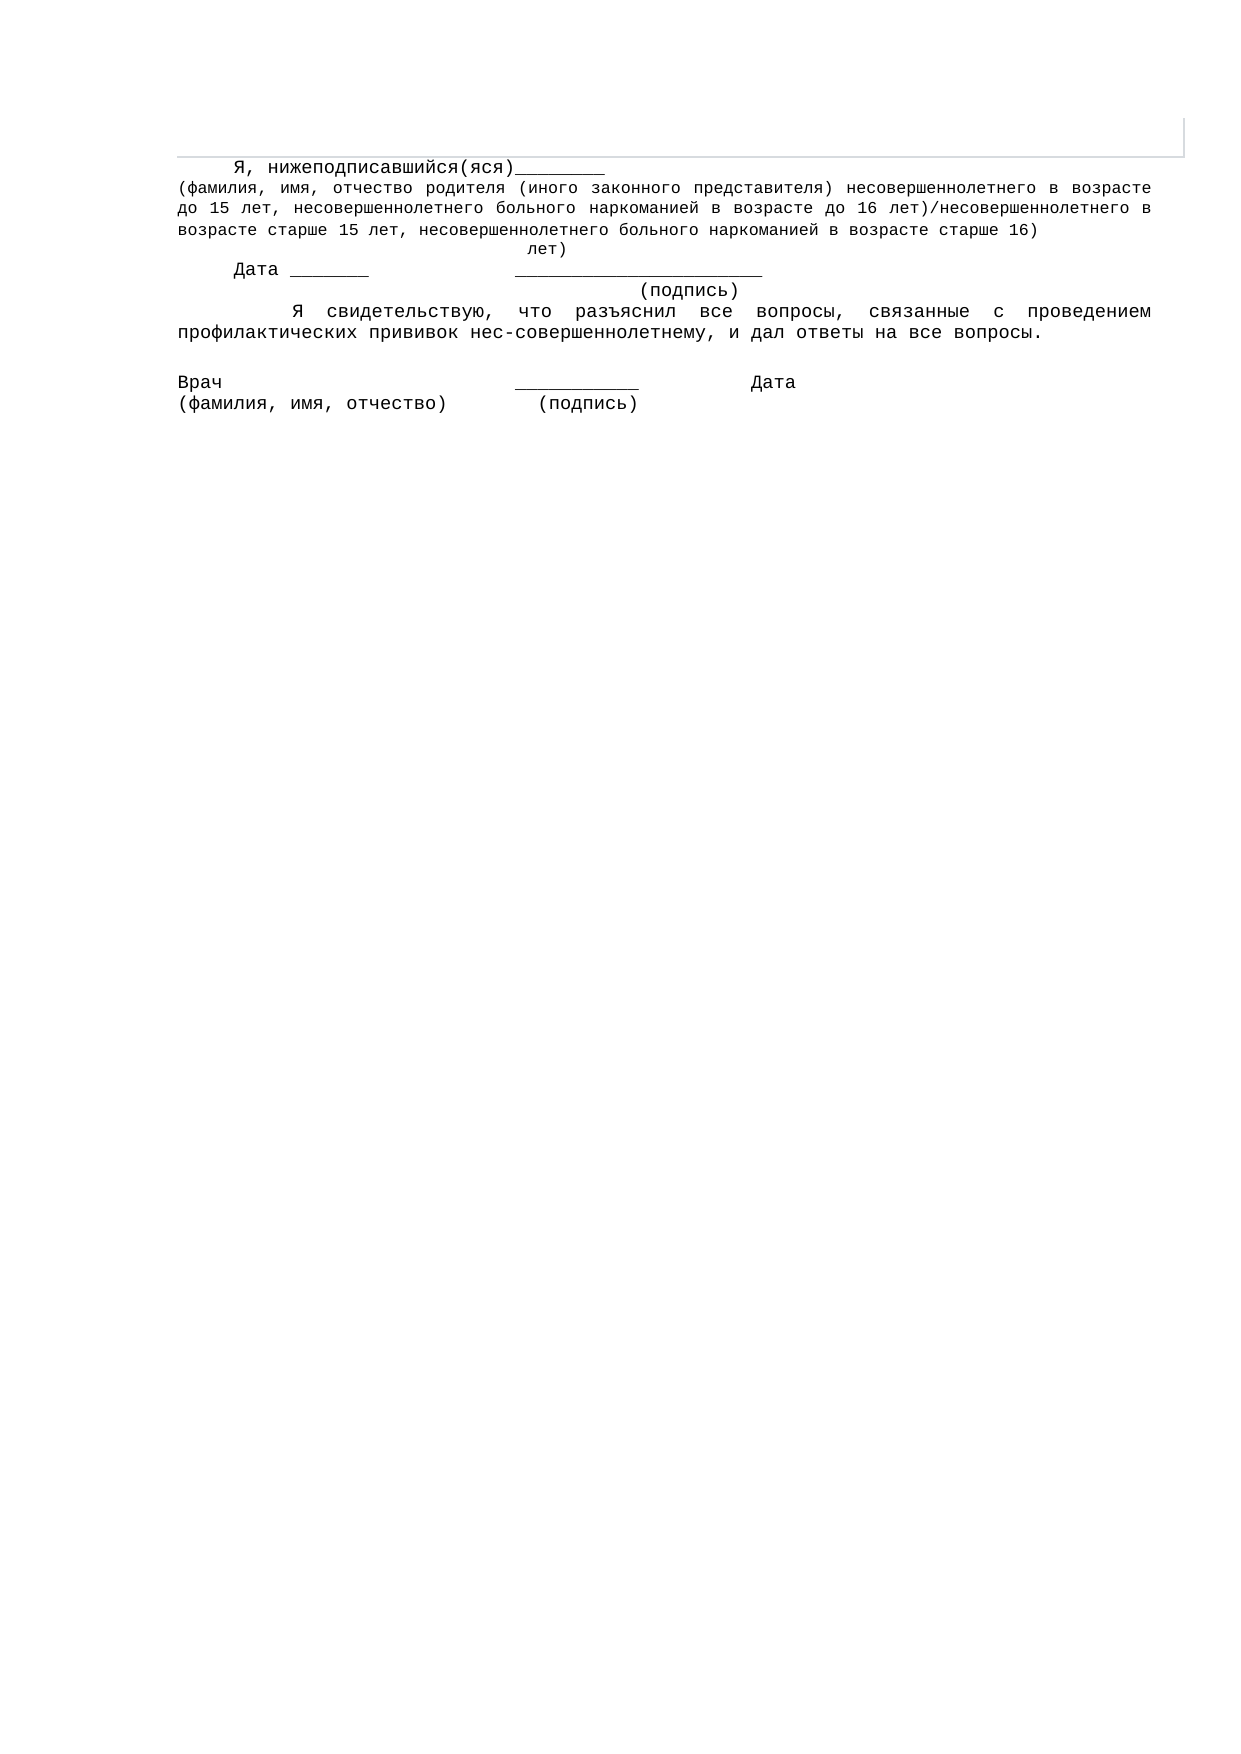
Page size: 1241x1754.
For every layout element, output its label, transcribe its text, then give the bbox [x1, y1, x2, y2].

text Я свидетельствую, что разъяснил все вопросы, связанные с проведением профилактических прививок нес-совершеннолетнему, и дал ответы на все вопросы. [177, 302, 1152, 344]
text Я, нижеподписавшийся(яся)________ [177, 158, 1152, 179]
text (подпись) [177, 281, 1152, 302]
text лет) [177, 241, 1152, 259]
text Дата _______ ______________________ [177, 259, 1152, 281]
text (фамилия, имя, отчество) (подпись) [177, 394, 1152, 415]
text Врач ___________ Дата [177, 372, 1152, 394]
text (фамилия, имя, отчество родителя (иного законного представителя) несовершеннолетнего в возрасте до 15 лет, несовершеннолетнего больного наркоманией в возрасте до 16 лет)/несовершеннолетнего в возрасте старше 15 лет, несовершеннолетнего больного наркоманией в возрасте старше 16) [177, 179, 1152, 241]
